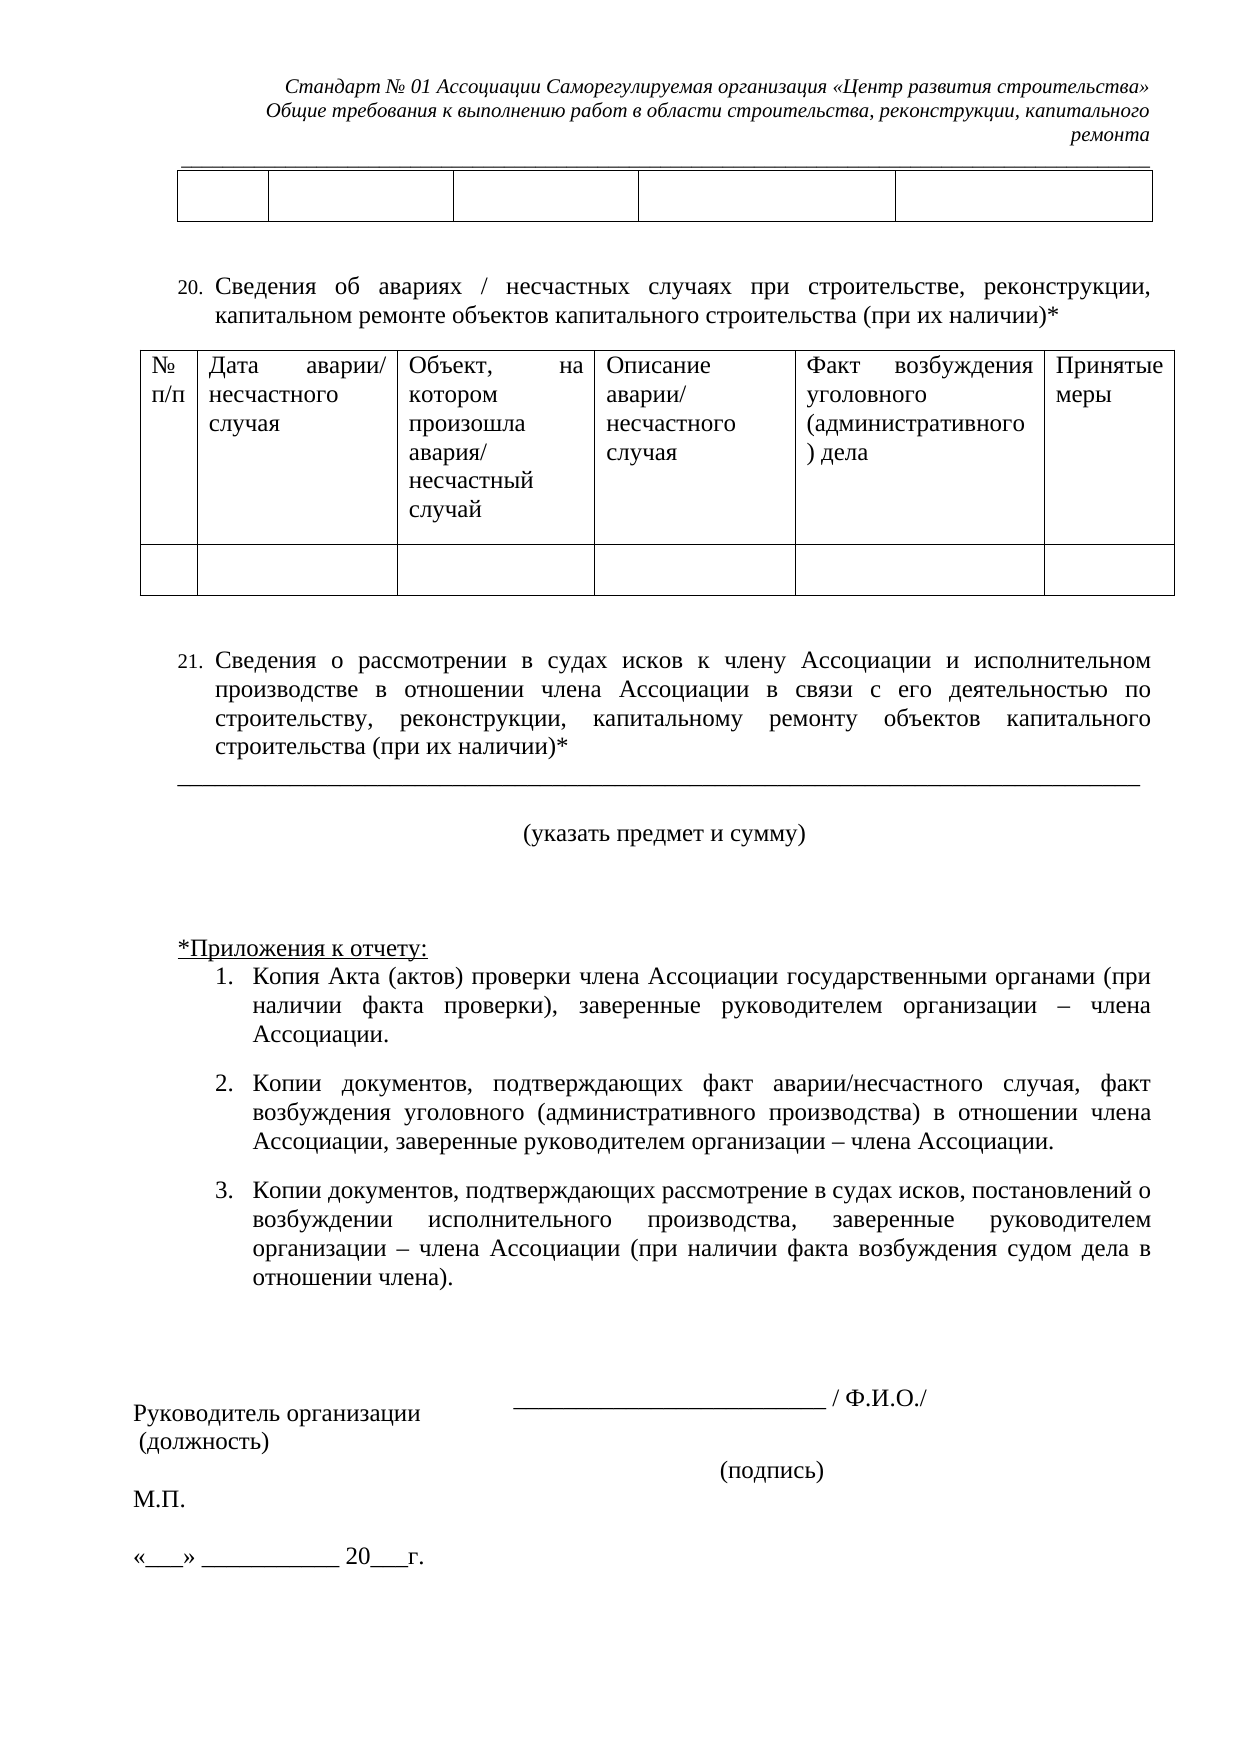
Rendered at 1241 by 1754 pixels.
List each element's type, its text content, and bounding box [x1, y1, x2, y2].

table_cell [454, 171, 638, 221]
table_cell [269, 171, 453, 221]
list Копии документов, подтверждающих рассмотрение в судах исков, постановлений о возбуждении исполнительного производства, заверенные руководителем организации – члена Ассоциации (при наличии факта возбуждения судом дела в отношении члена). [215, 1176, 1152, 1291]
table_cell [896, 171, 1152, 221]
text *Приложения к отчету: [177, 933, 1152, 961]
table_cell М.П. «___» ___________ 20___г. [127, 1455, 508, 1570]
table_header Руководитель организации (должность) [127, 1340, 508, 1455]
table_cell [595, 545, 795, 594]
list Копии документов, подтверждающих факт аварии/несчастного случая, факт возбуждения уголовного (административного производства) в отношении члена Ассоциации, заверенные руководителем организации – члена Ассоциации. [215, 1068, 1152, 1155]
table_cell [178, 171, 268, 221]
table_header Объект, на котором произошла авария/ несчастный случай [398, 351, 594, 544]
table_header Факт возбуждения уголовного (административного) дела [796, 351, 1044, 544]
table_cell [198, 545, 397, 594]
table_cell [141, 545, 197, 594]
table_header Дата аварии/ несчастного случая [198, 351, 397, 544]
text _____________________________________________________________________________ [177, 760, 1152, 789]
table_header Принятые меры [1045, 351, 1174, 544]
list Сведения о рассмотрении в судах исков к члену Ассоциации и исполнительном производстве в отношении члена Ассоциации в связи с его деятельностью по строительству, реконструкции, капитальному ремонту объектов капитального строительства (при их наличии)* [177, 645, 1152, 760]
table_cell [796, 545, 1044, 594]
table_header Описание аварии/ несчастного случая [595, 351, 795, 544]
table_cell [1045, 545, 1174, 594]
text (указать предмет и сумму) [177, 818, 1152, 846]
table_header _________________________ / Ф.И.О./ [508, 1340, 1202, 1455]
table_cell [398, 545, 594, 594]
table_cell (подпись) [508, 1455, 1202, 1570]
table_cell [639, 171, 895, 221]
list Сведения об авариях / несчастных случаях при строительстве, реконструкции, капитальном ремонте объектов капитального строительства (при их наличии)* [177, 271, 1152, 329]
table_header № п/п [141, 351, 197, 544]
list Копия Акта (актов) проверки члена Ассоциации государственными органами (при наличии факта проверки), заверенные руководителем организации – члена Ассоциации. [215, 961, 1152, 1048]
